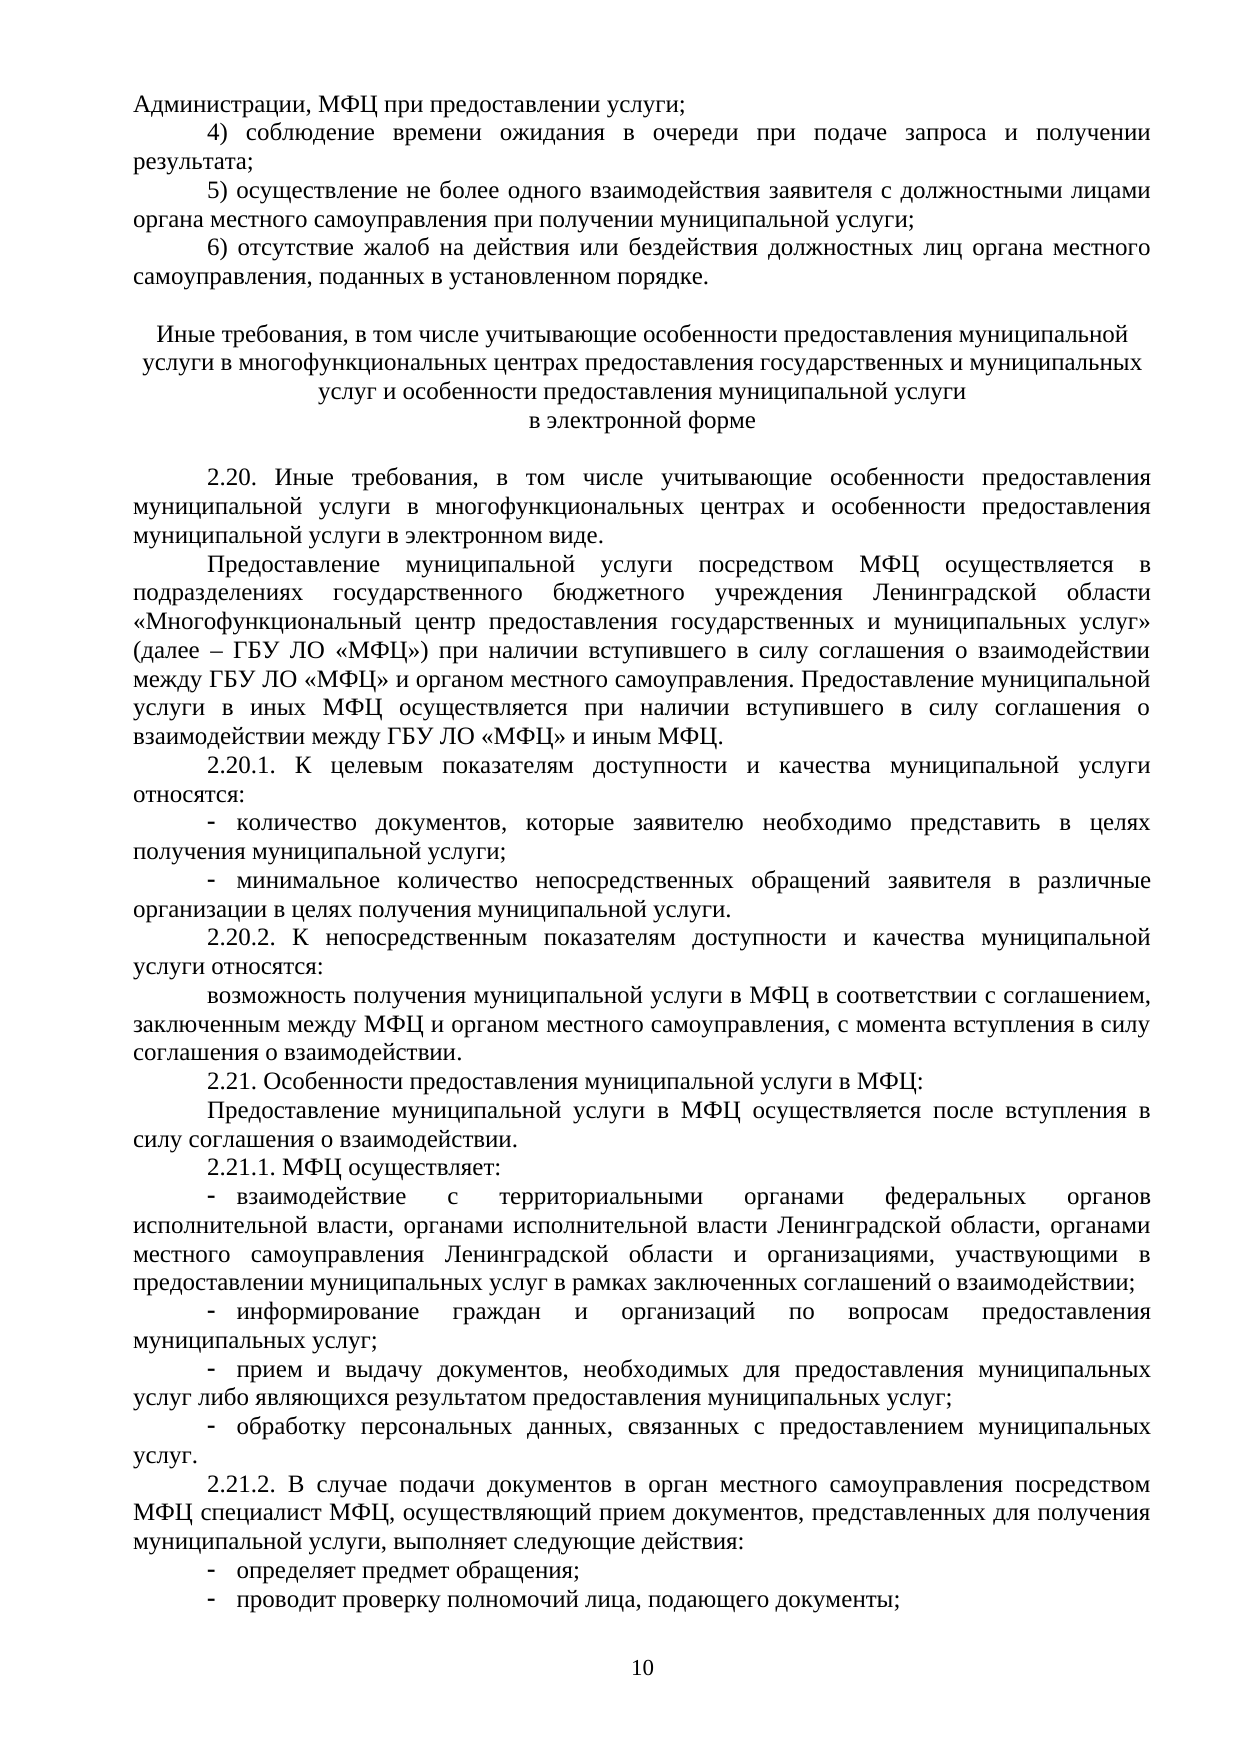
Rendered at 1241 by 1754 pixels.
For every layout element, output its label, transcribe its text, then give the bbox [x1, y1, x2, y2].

text Иные требования, в том числе учитывающие особенности предоставления муниципальной услуги в многофункциональных центрах предоставления государственных и муниципальных услуг и особенности предоставления муниципальной услуги [133, 319, 1152, 405]
text 2.21. Особенности предоставления муниципальной услуги в МФЦ: [133, 1066, 1152, 1095]
text 5) осуществление не более одного взаимодействия заявителя с должностными лицами органа местного самоуправления при получении муниципальной услуги; [133, 175, 1152, 232]
list обработку персональных данных, связанных с предоставлением муниципальных услуг. [133, 1411, 1152, 1469]
text 2.20.2. К непосредственным показателям доступности и качества муниципальной услуги относятся: [133, 922, 1152, 980]
text 2.21.2. В случае подачи документов в орган местного самоуправления посредством МФЦ специалист МФЦ, осуществляющий прием документов, представленных для получения муниципальной услуги, выполняет следующие действия: [133, 1469, 1152, 1555]
list количество документов, которые заявителю необходимо представить в целях получения муниципальной услуги; [133, 807, 1152, 865]
text возможность получения муниципальной услуги в МФЦ в соответствии с соглашением, заключенным между МФЦ и органом местного самоуправления, с момента вступления в силу соглашения о взаимодействии. [133, 980, 1152, 1066]
text Предоставление муниципальной услуги в МФЦ осуществляется после вступления в силу соглашения о взаимодействии. [133, 1095, 1152, 1152]
list определяет предмет обращения; [133, 1555, 1152, 1584]
list прием и выдачу документов, необходимых для предоставления муниципальных услуг либо являющихся результатом предоставления муниципальных услуг; [133, 1354, 1152, 1411]
list минимальное количество непосредственных обращений заявителя в различные организации в целях получения муниципальной услуги. [133, 865, 1152, 922]
text 6) отсутствие жалоб на действия или бездействия должностных лиц органа местного самоуправления, поданных в установленном порядке. [133, 232, 1152, 290]
text 2.21.1. МФЦ осуществляет: [133, 1152, 1152, 1181]
text Предоставление муниципальной услуги посредством МФЦ осуществляется в подразделениях государственного бюджетного учреждения Ленинградской области «Многофункциональный центр предоставления государственных и муниципальных услуг» (далее – ГБУ ЛО «МФЦ») при наличии вступившего в силу соглашения о взаимодействии между ГБУ ЛО «МФЦ» и органом местного самоуправления. Предоставление муниципальной услуги в иных МФЦ осуществляется при наличии вступившего в силу соглашения о взаимодействии между ГБУ ЛО «МФЦ» и иным МФЦ. [133, 549, 1152, 750]
text 2.20. Иные требования, в том числе учитывающие особенности предоставления муниципальной услуги в многофункциональных центрах и особенности предоставления муниципальной услуги в электронном виде. [133, 462, 1152, 549]
text в электронной форме [133, 405, 1152, 434]
list взаимодействие с территориальными органами федеральных органов исполнительной власти, органами исполнительной власти Ленинградской области, органами местного самоуправления Ленинградской области и организациями, участвующими в предоставлении муниципальных услуг в рамках заключенных соглашений о взаимодействии; [133, 1181, 1152, 1296]
text 2.20.1. К целевым показателям доступности и качества муниципальной услуги относятся: [133, 750, 1152, 807]
list проводит проверку полномочий лица, подающего документы; [133, 1584, 1152, 1612]
list информирование граждан и организаций по вопросам предоставления муниципальных услуг; [133, 1296, 1152, 1354]
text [133, 89, 1152, 117]
text 4) соблюдение времени ожидания в очереди при подаче запроса и получении результата; [133, 117, 1152, 175]
